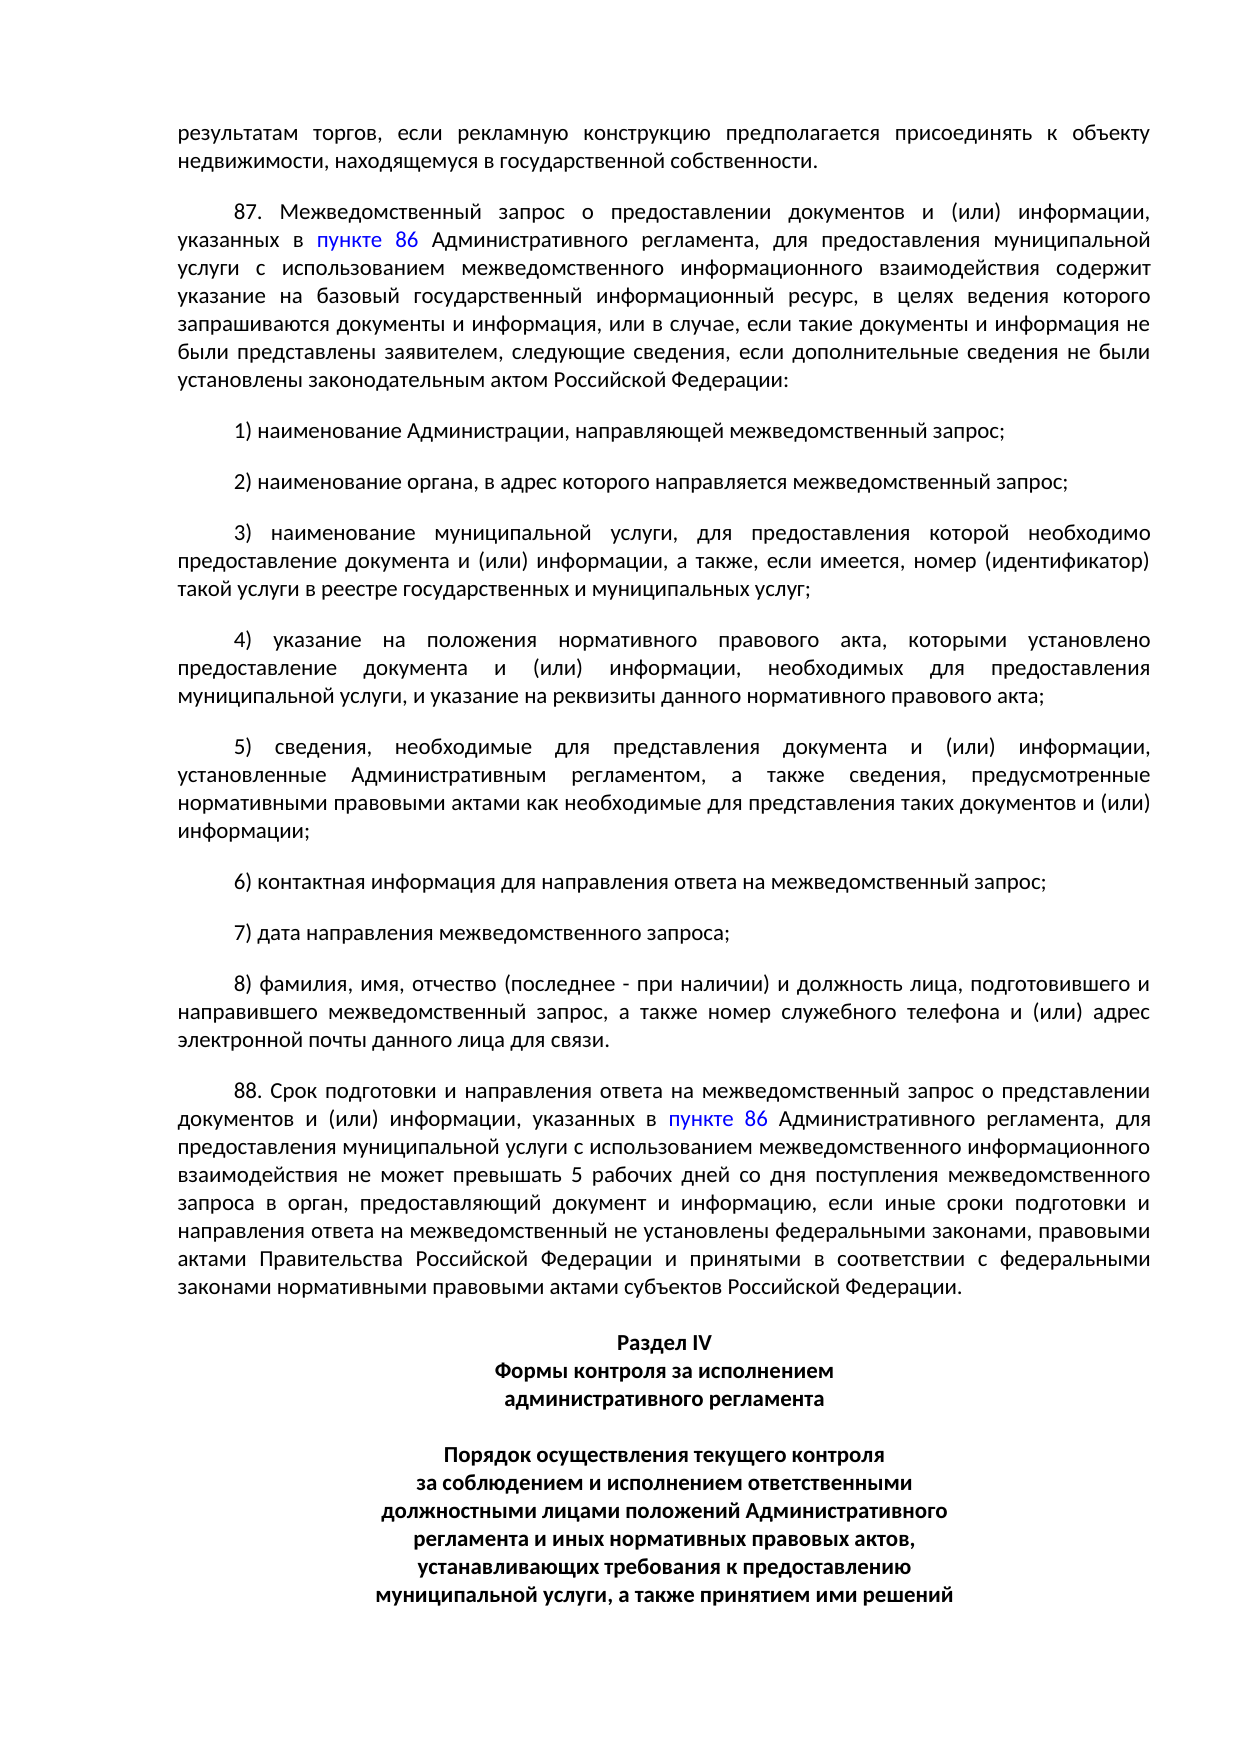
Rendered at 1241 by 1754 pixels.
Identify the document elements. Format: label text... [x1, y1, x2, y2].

title Порядок осуществления текущего контроля [177, 1440, 1152, 1468]
text 7) дата направления межведомственного запроса; [177, 918, 1152, 946]
text 2) наименование органа, в адрес которого направляется межведомственный запрос; [177, 467, 1152, 495]
title устанавливающих требования к предоставлению [177, 1552, 1152, 1580]
text 6) контактная информация для направления ответа на межведомственный запрос; [177, 867, 1152, 895]
title регламента и иных нормативных правовых актов, [177, 1524, 1152, 1552]
text 4) указание на положения нормативного правового акта, которыми установлено предоставление документа и (или) информации, необходимых для предоставления муниципальной услуги, и указание на реквизиты данного нормативного правового акта; [177, 625, 1152, 709]
text 5) сведения, необходимые для представления документа и (или) информации, установленные Административным регламентом, а также сведения, предусмотренные нормативными правовыми актами как необходимые для представления таких документов и (или) информации; [177, 732, 1152, 844]
title муниципальной услуги, а также принятием ими решений [177, 1580, 1152, 1608]
title Формы контроля за исполнением [177, 1356, 1152, 1384]
title должностными лицами положений Административного [177, 1496, 1152, 1524]
text 88. Срок подготовки и направления ответа на межведомственный запрос о представлении документов и (или) информации, указанных в пункте 86 Административного регламента, для предоставления муниципальной услуги с использованием межведомственного информационного взаимодействия не может превышать 5 рабочих дней со дня поступления межведомственного запроса в орган, предоставляющий документ и информацию, если иные сроки подготовки и направления ответа на межведомственный не установлены федеральными законами, правовыми актами Правительства Российской Федерации и принятыми в соответствии с федеральными законами нормативными правовыми актами субъектов Российской Федерации. [177, 1076, 1152, 1300]
title за соблюдением и исполнением ответственными [177, 1468, 1152, 1496]
text 87. Межведомственный запрос о предоставлении документов и (или) информации, указанных в пункте 86 Административного регламента, для предоставления муниципальной услуги с использованием межведомственного информационного взаимодействия содержит указание на базовый государственный информационный ресурс, в целях ведения которого запрашиваются документы и информация, или в случае, если такие документы и информация не были представлены заявителем, следующие сведения, если дополнительные сведения не были установлены законодательным актом Российской Федерации: [177, 197, 1152, 393]
text 3) наименование муниципальной услуги, для предоставления которой необходимо предоставление документа и (или) информации, а также, если имеется, номер (идентификатор) такой услуги в реестре государственных и муниципальных услуг; [177, 518, 1152, 602]
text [177, 118, 1152, 174]
title административного регламента [177, 1384, 1152, 1412]
title Раздел IV [177, 1328, 1152, 1356]
text 8) фамилия, имя, отчество (последнее - при наличии) и должность лица, подготовившего и направившего межведомственный запрос, а также номер служебного телефона и (или) адрес электронной почты данного лица для связи. [177, 969, 1152, 1053]
text 1) наименование Администрации, направляющей межведомственный запрос; [177, 416, 1152, 444]
